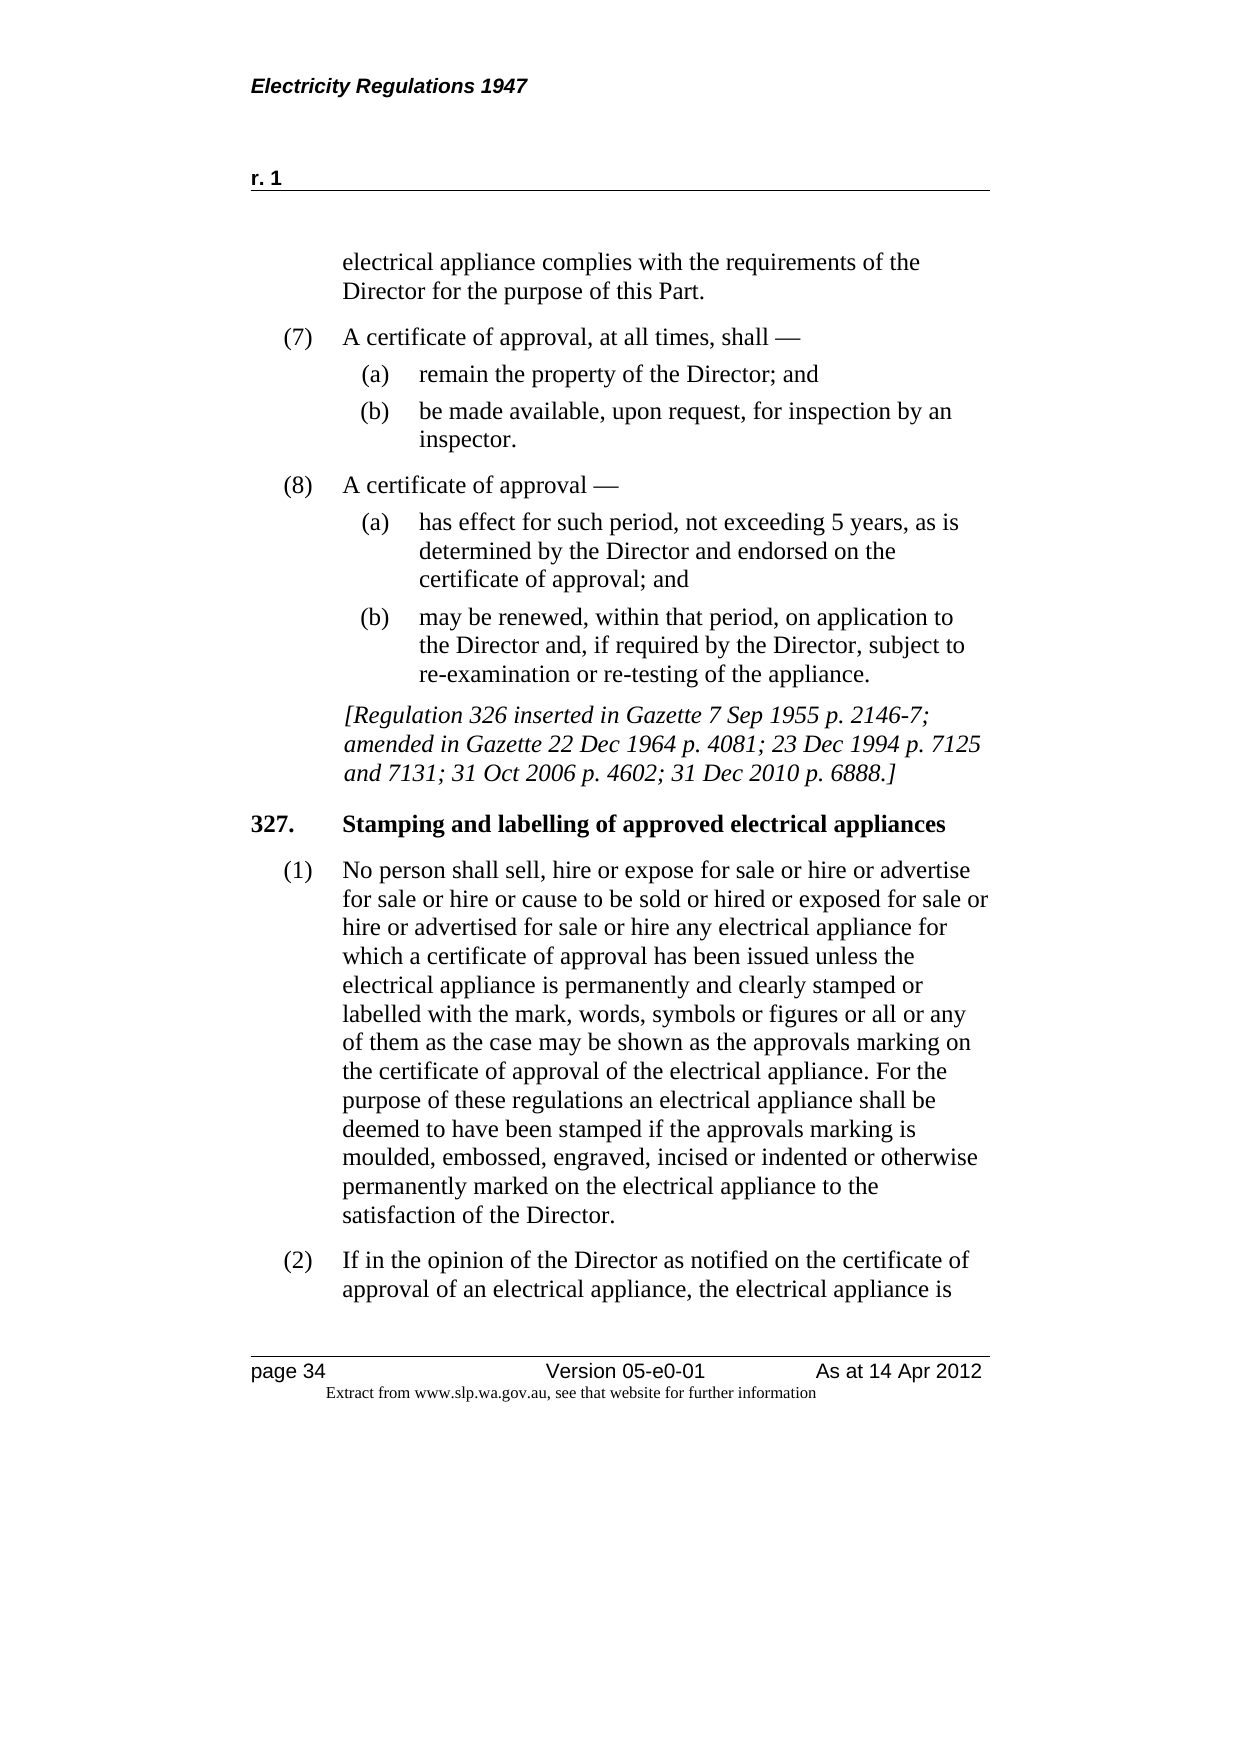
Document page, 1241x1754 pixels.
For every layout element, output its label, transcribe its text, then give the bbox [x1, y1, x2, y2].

text (1) No person shall sell, hire or expose for sale or hire or advertise for sale or hire or cause to be sold or hired or exposed for sale or hire or advertised for sale or hire any electrical appliance for which a certificate of approval has been issued unless the electrical appliance is permanently and clearly stamped or labelled with the mark, words, symbols or figures or all or any of them as the case may be shown as the approvals marking on the certificate of approval of the electrical appliance. For the purpose of these regulations an electrical appliance shall be deemed to have been stamped if the approvals marking is moulded, embossed, engraved, incised or indented or otherwise permanently marked on the electrical appliance to the satisfaction of the Director. [251, 855, 990, 1229]
subtitle 327. Stamping and labelling of approved electrical appliances [251, 809, 990, 838]
text (a) has effect for such period, not exceeding 5 years, as is determined by the Director and endorsed on the certificate of approval; and [251, 507, 990, 593]
text (b) may be renewed, within that period, on application to the Director and, if required by the Director, subject to re-examination or re-testing of the appliance. [251, 602, 990, 688]
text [251, 1245, 990, 1303]
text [251, 247, 990, 305]
text (b) be made available, upon request, for inspection by an inspector. [251, 396, 990, 453]
text (a) remain the property of the Director; and [251, 359, 990, 387]
text (7) A certificate of approval, at all times, shall — [251, 322, 990, 350]
text [Regulation 326 inserted in Gazette 7 Sep 1955 p. 2146-7; amended in Gazette 22 Dec 1964 p. 4081; 23 Dec 1994 p. 7125 and 7131; 31 Oct 2006 p. 4602; 31 Dec 2010 p. 6888.] [251, 700, 990, 787]
text (8) A certificate of approval — [251, 470, 990, 499]
